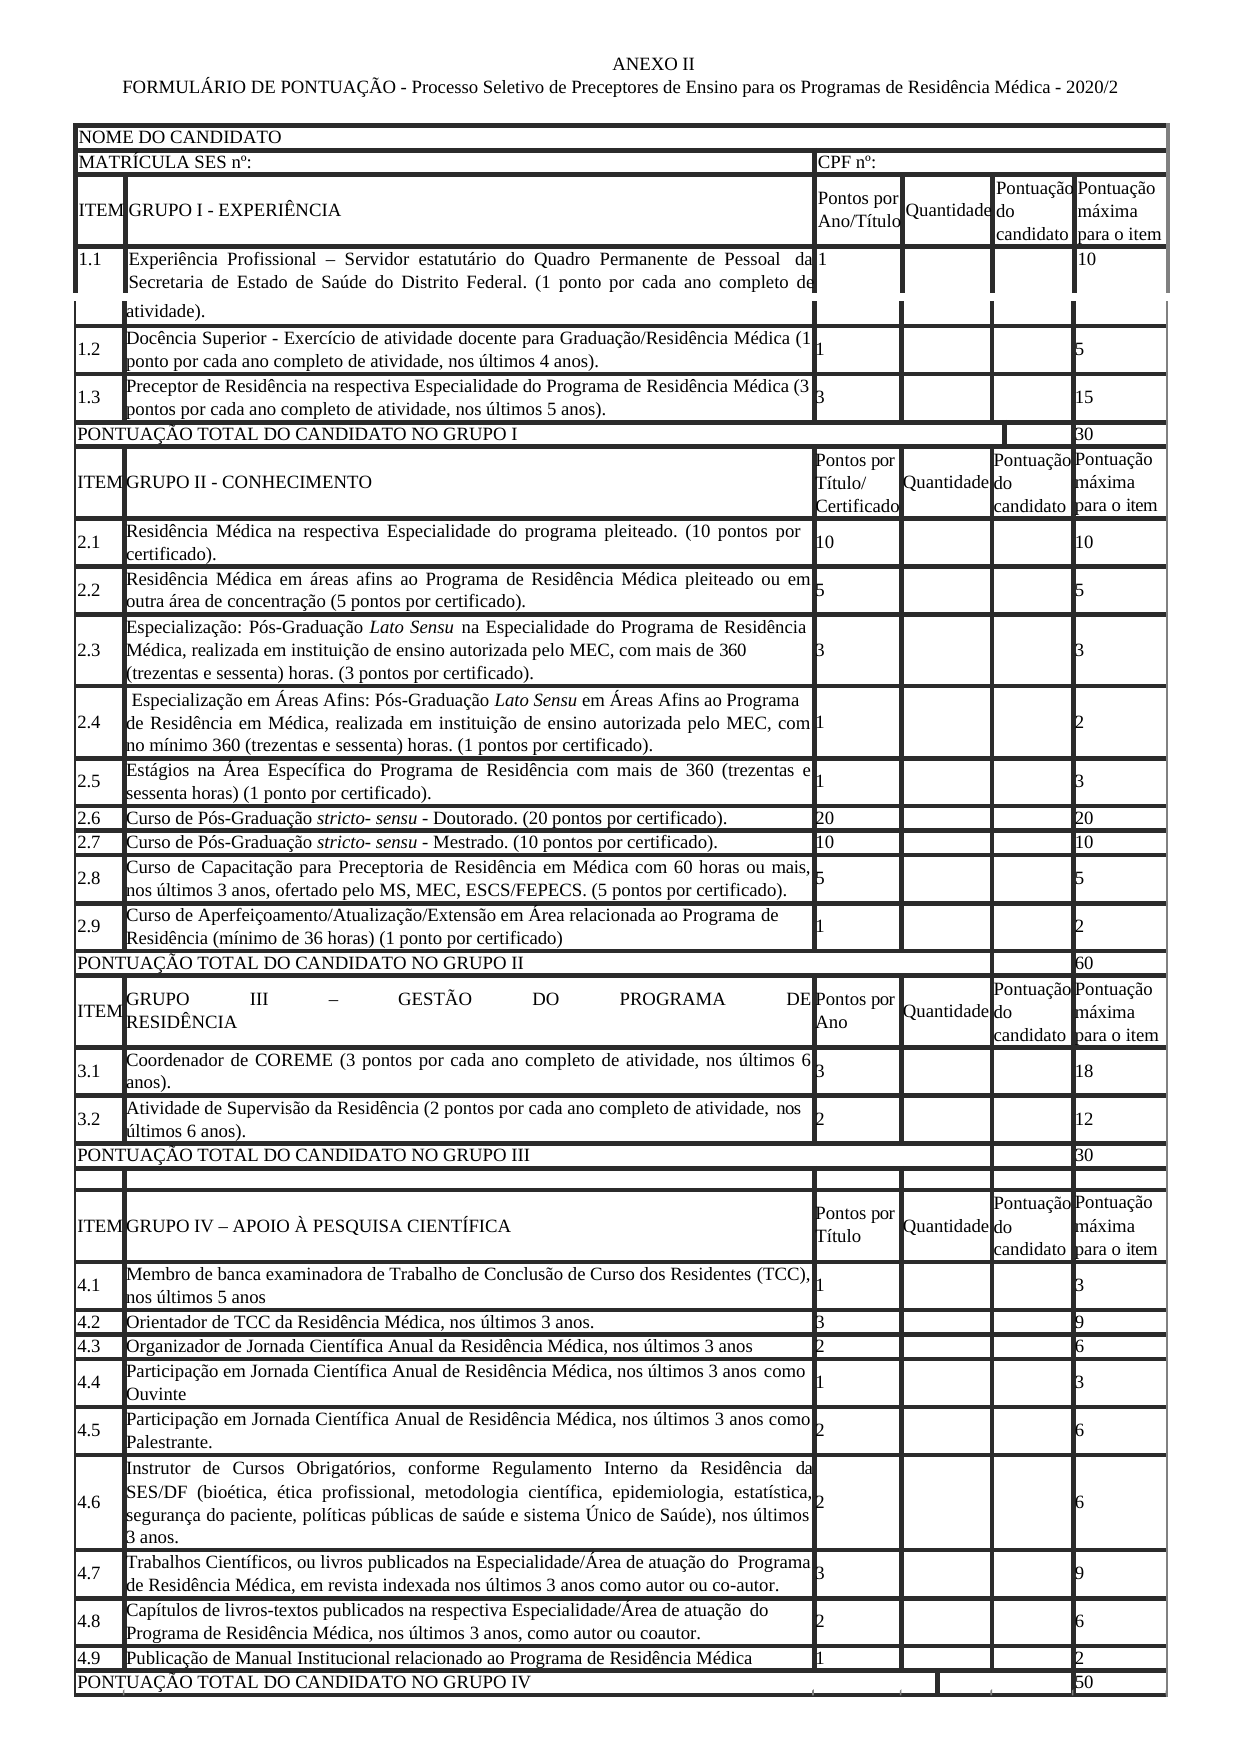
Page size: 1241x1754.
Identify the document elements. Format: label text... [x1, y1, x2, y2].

table_cell [994, 569, 1071, 612]
table_cell Pontuação do candidato [995, 177, 1072, 244]
table_cell [994, 906, 1071, 949]
table_cell [904, 617, 990, 684]
table_cell Pontos por Título [817, 1192, 899, 1259]
table_cell 9 [1076, 1312, 1166, 1332]
table_cell 5 [1076, 857, 1166, 901]
table_cell Curso de Pós-Graduação stricto- sensu - Doutorado. (20 pontos por certificado). [127, 808, 812, 828]
table_cell 2 [817, 1098, 899, 1141]
table_cell [994, 1648, 1071, 1668]
table_cell [1076, 1171, 1166, 1188]
table_cell 12 [1076, 1098, 1166, 1141]
table_header [994, 301, 1071, 324]
table_cell 4.1 [76, 1264, 122, 1308]
table_header [1076, 301, 1166, 324]
table_cell 1 [817, 688, 899, 756]
table_header [817, 301, 899, 324]
table_cell [904, 688, 990, 756]
table_cell GRUPO II - CONHECIMENTO [127, 449, 812, 516]
table_cell [994, 688, 1071, 756]
table_cell ITEM [76, 1192, 122, 1259]
table_cell 10 [1077, 249, 1166, 293]
table_cell 2 [817, 1337, 899, 1357]
table_cell [904, 521, 990, 564]
table_cell [76, 1171, 122, 1188]
table_cell Residência Médica em áreas afins ao Programa de Residência Médica pleiteado ou em outra área de concentração (5 pontos por certificado). [127, 569, 812, 612]
table_cell GRUPO III – GESTÃO DO PROGRAMA DE RESIDÊNCIA [127, 978, 812, 1045]
table_cell 1.2 [76, 328, 122, 372]
table_cell [994, 1146, 1071, 1166]
table_cell [994, 1098, 1071, 1141]
table_cell 4.8 [76, 1601, 122, 1644]
table_cell 2.9 [76, 906, 122, 949]
table_cell 2 [817, 1601, 899, 1644]
table_cell Quantidade [905, 177, 990, 244]
table_cell [904, 1264, 990, 1308]
table_cell PONTUAÇÃO TOTAL DO CANDIDATO NO GRUPO I [76, 425, 1002, 444]
table_cell 10 [817, 521, 899, 564]
table_cell [994, 617, 1071, 684]
table_cell 1.3 [76, 376, 122, 420]
table_cell 3 [817, 1552, 899, 1596]
table_cell [994, 857, 1071, 901]
table_cell [904, 1098, 990, 1141]
table_cell Quantidade [904, 449, 990, 516]
table_cell 6 [1076, 1457, 1166, 1548]
table_cell 30 [1076, 1146, 1166, 1166]
table_cell 5 [1076, 328, 1166, 372]
table_cell 1 [817, 1361, 899, 1404]
table_cell [994, 376, 1071, 420]
table_cell [904, 1361, 990, 1404]
table_cell 5 [817, 857, 899, 901]
table_cell [904, 569, 990, 612]
table_cell [994, 1361, 1071, 1404]
table_cell [994, 808, 1071, 828]
table_cell 1 [817, 906, 899, 949]
table_cell 3 [817, 617, 899, 684]
table_cell [994, 761, 1071, 804]
table_cell 3 [817, 1312, 899, 1332]
table_cell 3.1 [76, 1050, 122, 1093]
table_cell Docência Superior - Exercício de atividade docente para Graduação/Residência Médica (1 ponto por cada ano completo de atividade, nos últimos 4 anos). [127, 328, 812, 372]
table_cell 18 [1076, 1050, 1166, 1093]
table_cell Pontuação máxima para o item [1077, 177, 1166, 244]
table_cell [994, 1457, 1071, 1548]
table_cell 2.1 [76, 521, 122, 564]
table_cell [1007, 425, 1071, 444]
table_cell Pontuação máxima para o item [1076, 1192, 1166, 1259]
table_cell [904, 328, 990, 372]
table_cell 1 [817, 761, 899, 804]
table_header [76, 301, 122, 324]
table_cell Participação em Jornada Científica Anual de Residência Médica, nos últimos 3 anos como Ouvinte [127, 1361, 812, 1404]
table_cell Experiência Profissional – Servidor estatutário do Quadro Permanente de Pessoal da Secretaria de Estado de Saúde do Distrito Federal. (1 ponto por cada ano completo de [128, 249, 812, 293]
table_cell [904, 1409, 990, 1453]
table_cell [994, 833, 1071, 853]
table_cell Capítulos de livros-textos publicados na respectiva Especialidade/Área de atuação do Programa de Residência Médica, nos últimos 3 anos, como autor ou coautor. [127, 1601, 812, 1644]
table_cell 6 [1076, 1409, 1166, 1453]
table_header [904, 301, 990, 324]
table_cell 1 [817, 249, 900, 293]
table_cell Pontuação máxima para o item [1076, 449, 1166, 516]
table_cell Quantidade [904, 978, 990, 1045]
table_cell 4.7 [76, 1552, 122, 1596]
table_cell [904, 1552, 990, 1596]
table_cell [904, 857, 990, 901]
table_cell 1 [817, 1648, 899, 1668]
table_cell 20 [1076, 808, 1166, 828]
table_cell Pontuação do candidato [994, 978, 1071, 1045]
table_cell [994, 1409, 1071, 1453]
table_cell [904, 761, 990, 804]
table_cell 3 [817, 376, 899, 420]
table_cell 3.2 [76, 1098, 122, 1141]
table_cell [994, 1264, 1071, 1308]
table_cell 3 [1076, 1264, 1166, 1308]
table_cell [904, 1050, 990, 1093]
table_cell [904, 1648, 990, 1668]
table_cell PONTUAÇÃO TOTAL DO CANDIDATO NO GRUPO II [76, 953, 990, 973]
table_cell [127, 1171, 812, 1188]
table_cell Pontos por Título/ Certificado [817, 449, 899, 516]
table_cell 2.5 [76, 761, 122, 804]
table_cell [994, 1601, 1071, 1644]
table_cell [817, 1171, 899, 1188]
table_cell Curso de Pós-Graduação stricto- sensu - Mestrado. (10 pontos por certificado). [127, 833, 812, 853]
table_cell 3 [1076, 761, 1166, 804]
table_cell [904, 833, 990, 853]
table_cell Curso de Aperfeiçoamento/Atualização/Extensão em Área relacionada ao Programa de Residência (mínimo de 36 horas) (1 ponto por certificado) [127, 906, 812, 949]
table_header NOME DO CANDIDATO [78, 128, 1166, 148]
table_cell [994, 1171, 1071, 1188]
table_cell Membro de banca examinadora de Trabalho de Conclusão de Curso dos Residentes (TCC), nos últimos 5 anos [127, 1264, 812, 1308]
table_cell 4.3 [76, 1337, 122, 1357]
table_cell ITEM [76, 978, 122, 1045]
table_cell Pontos por Ano [817, 978, 899, 1045]
table_cell Pontuação do candidato [994, 449, 1071, 516]
table_cell [905, 249, 990, 293]
table_cell 9 [1076, 1552, 1166, 1596]
table_cell 5 [817, 569, 899, 612]
table_cell 6 [1076, 1337, 1166, 1357]
table_cell [994, 1552, 1071, 1596]
table_cell 1 [817, 1264, 899, 1308]
table_cell [904, 376, 990, 420]
table_cell Orientador de TCC da Residência Médica, nos últimos 3 anos. [127, 1312, 812, 1332]
table_cell Pontuação do candidato [994, 1192, 1071, 1259]
table_cell 3 [817, 1050, 899, 1093]
table_cell 10 [1076, 521, 1166, 564]
table_cell 2.8 [76, 857, 122, 901]
table_cell Especialização: Pós-Graduação Lato Sensu na Especialidade do Programa de Residência Médica, realizada em instituição de ensino autorizada pelo MEC, com mais de 360 (trezentas e sessenta) horas. (3 pontos por certificado). [127, 617, 812, 684]
table_cell [904, 1457, 990, 1548]
table_cell 6 [1076, 1601, 1166, 1644]
table_cell [940, 1673, 1071, 1693]
table_header atividade). [127, 301, 812, 324]
table_cell [904, 1601, 990, 1644]
table_cell [904, 906, 990, 949]
text ANEXO II [127, 53, 1180, 74]
table_cell GRUPO I - EXPERIÊNCIA [128, 177, 812, 244]
table_cell 2 [1076, 1648, 1166, 1668]
table_cell 60 [1076, 953, 1166, 973]
table_cell 10 [1076, 833, 1166, 853]
table_cell 2 [1076, 688, 1166, 756]
table_cell [904, 1337, 990, 1357]
table_cell 10 [817, 833, 899, 853]
table_cell Trabalhos Científicos, ou livros publicados na Especialidade/Área de atuação do Programa de Residência Médica, em revista indexada nos últimos 3 anos como autor ou co-autor. [127, 1552, 812, 1596]
table_cell ITEM [76, 449, 122, 516]
table_cell 20 [817, 808, 899, 828]
table_cell 2 [1076, 906, 1166, 949]
table_cell 15 [1076, 376, 1166, 420]
table_cell 2 [817, 1409, 899, 1453]
table_cell Estágios na Área Específica do Programa de Residência com mais de 360 (trezentas e sessenta horas) (1 ponto por certificado). [127, 761, 812, 804]
table_cell 50 [1076, 1673, 1166, 1693]
table_cell Atividade de Supervisão da Residência (2 pontos por cada ano completo de atividade, nos últimos 6 anos). [127, 1098, 812, 1141]
table_cell Pontos por Ano/Título [817, 177, 900, 244]
table_cell Participação em Jornada Científica Anual de Residência Médica, nos últimos 3 anos como Palestrante. [127, 1409, 812, 1453]
table_cell CPF nº: [817, 153, 1166, 172]
table_cell 4.4 [76, 1361, 122, 1404]
table_cell [994, 1050, 1071, 1093]
table_cell GRUPO IV – APOIO À PESQUISA CIENTÍFICA [127, 1192, 812, 1259]
table_cell [994, 1337, 1071, 1357]
table_cell 2.4 [76, 688, 122, 756]
table_cell Preceptor de Residência na respectiva Especialidade do Programa de Residência Médica (3 pontos por cada ano completo de atividade, nos últimos 5 anos). [127, 376, 812, 420]
table_cell [994, 1312, 1071, 1332]
table_cell MATRÍCULA SES nº: [78, 153, 812, 172]
table_cell Coordenador de COREME (3 pontos por cada ano completo de atividade, nos últimos 6 anos). [127, 1050, 812, 1093]
table_cell 4.6 [76, 1457, 122, 1548]
table_cell 2.6 [76, 808, 122, 828]
table_cell Publicação de Manual Institucional relacionado ao Programa de Residência Médica [127, 1648, 812, 1668]
table_cell 5 [1076, 569, 1166, 612]
table_cell 2.2 [76, 569, 122, 612]
table_cell Especialização em Áreas Afins: Pós-Graduação Lato Sensu em Áreas Afins ao Programa de Residência em Médica, realizada em instituição de ensino autorizada pelo MEC, com no mínimo 360 (trezentas e sessenta) horas. (1 pontos por certificado). [127, 688, 812, 756]
table_cell 4.2 [76, 1312, 122, 1332]
table_cell 3 [1076, 617, 1166, 684]
table_cell PONTUAÇÃO TOTAL DO CANDIDATO NO GRUPO IV [76, 1673, 935, 1693]
table_cell Organizador de Jornada Científica Anual da Residência Médica, nos últimos 3 anos [127, 1337, 812, 1357]
table_cell PONTUAÇÃO TOTAL DO CANDIDATO NO GRUPO III [76, 1146, 990, 1166]
table_cell [995, 249, 1072, 293]
table_cell 4.5 [76, 1409, 122, 1453]
text FORMULÁRIO DE PONTUAÇÃO - Processo Seletivo de Preceptores de Ensino para os Programas de Residência Médica - 2020/2 [122, 76, 1182, 98]
table_cell [994, 521, 1071, 564]
table_cell 2.3 [76, 617, 122, 684]
table_cell [994, 328, 1071, 372]
table_cell 2 [817, 1457, 899, 1548]
table_cell 30 [1076, 425, 1166, 444]
table_cell Residência Médica na respectiva Especialidade do programa pleiteado. (10 pontos por certificado). [127, 521, 812, 564]
table_cell [904, 808, 990, 828]
table_cell Pontuação máxima para o item [1076, 978, 1166, 1045]
table_cell ITEM [78, 177, 123, 244]
table_cell Instrutor de Cursos Obrigatórios, conforme Regulamento Interno da Residência da SES/DF (bioética, ética profissional, metodologia científica, epidemiologia, estatística, segurança do paciente, políticas públicas de saúde e sistema Único de Saúde), nos últimos 3 anos. [127, 1457, 812, 1548]
table_cell [994, 953, 1071, 973]
table_cell 4.9 [76, 1648, 122, 1668]
table_cell 3 [1076, 1361, 1166, 1404]
table_cell [904, 1171, 990, 1188]
table_cell Curso de Capacitação para Preceptoria de Residência em Médica com 60 horas ou mais, nos últimos 3 anos, ofertado pelo MS, MEC, ESCS/FEPECS. (5 pontos por certificado). [127, 857, 812, 901]
table_cell Quantidade [904, 1192, 990, 1259]
table_cell 1 [817, 328, 899, 372]
table_cell 1.1 [78, 249, 123, 293]
table_cell [904, 1312, 990, 1332]
table_cell 2.7 [76, 833, 122, 853]
